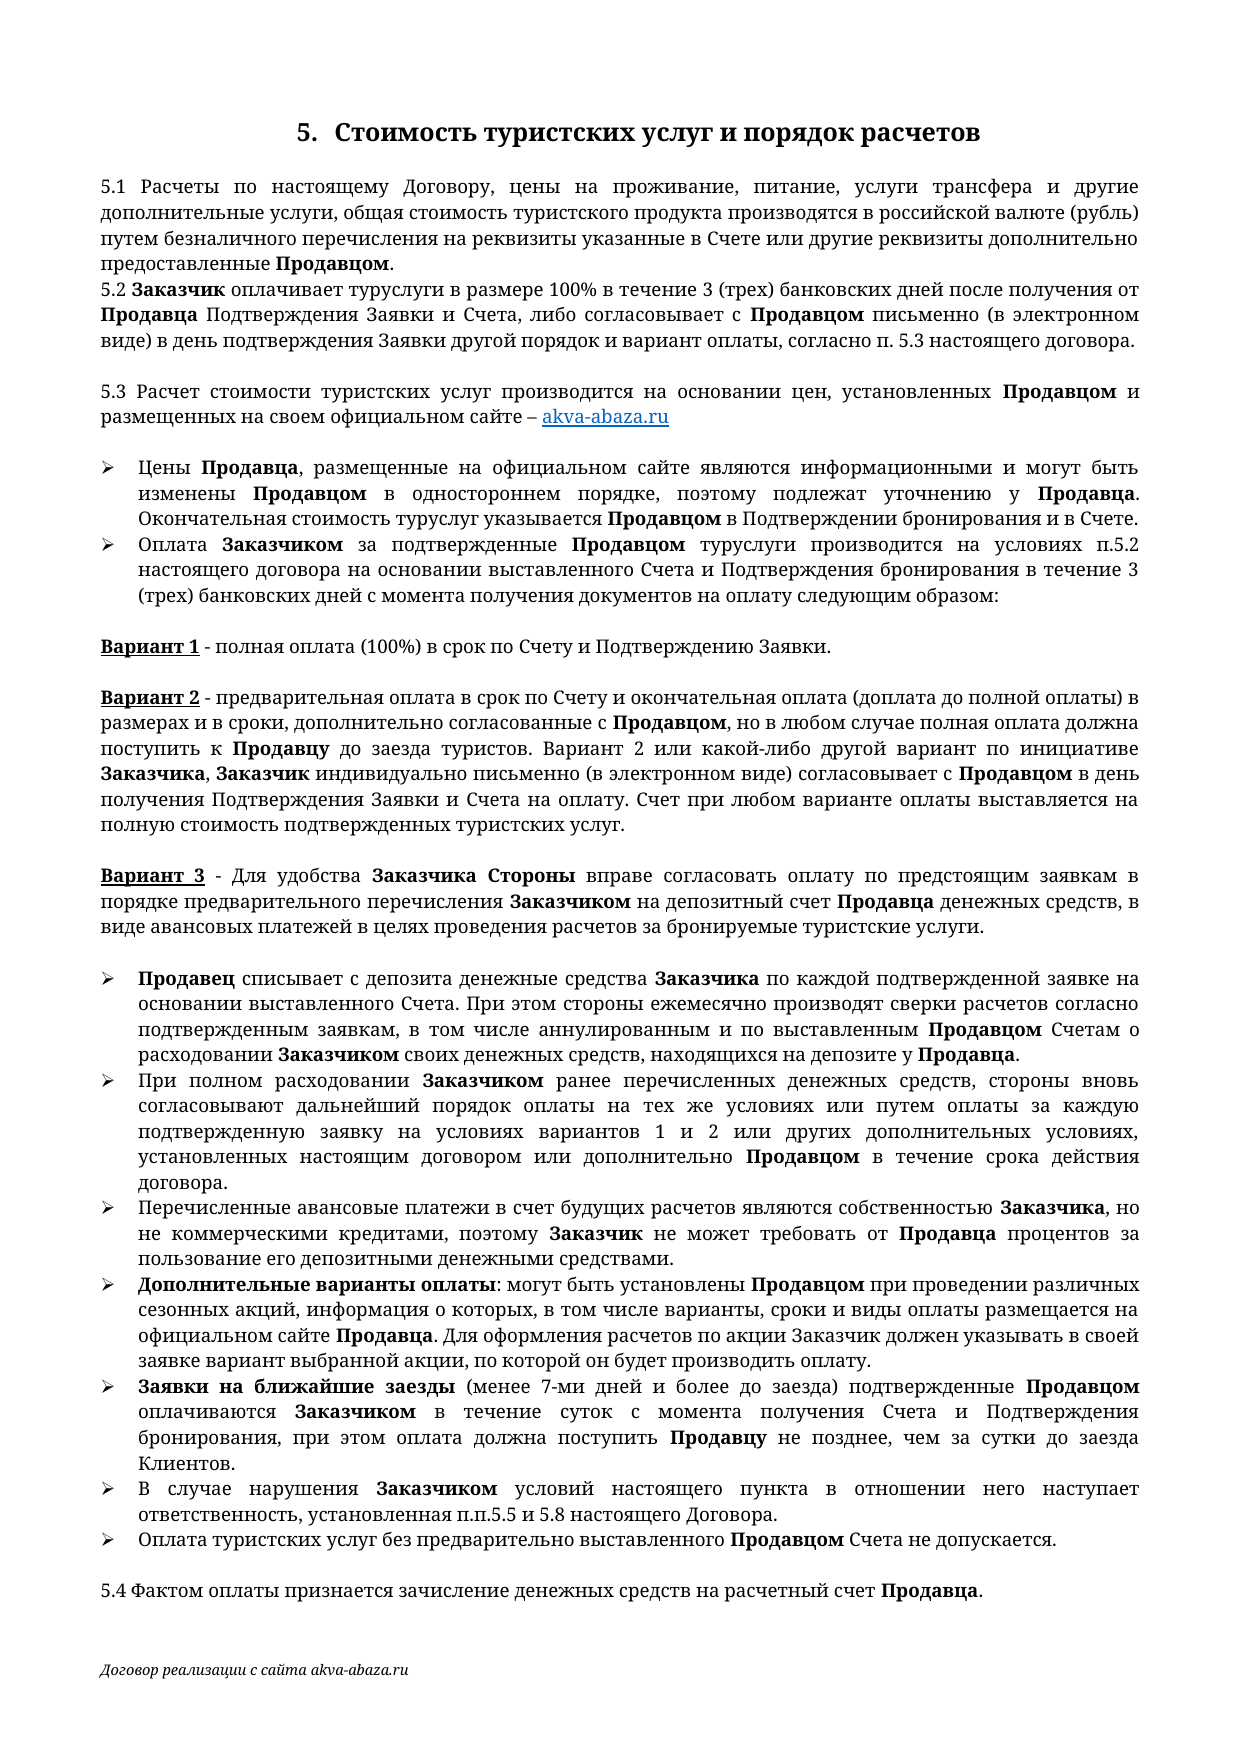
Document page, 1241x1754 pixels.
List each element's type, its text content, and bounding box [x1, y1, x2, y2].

text Вариант 2 - предварительная оплата в срок по Счету и окончательная оплата (доплата до полной оплаты) в размерах и в сроки, дополнительно согласованные с Продавцом, но в любом случае полная оплата должна поступить к Продавцу до заезда туристов. Вариант 2 или какой-либо другой вариант по инициативе Заказчика, Заказчик индивидуально письменно (в электронном виде) согласовывает с Продавцом в день получения Подтверждения Заявки и Счета на оплату. Счет при любом варианте оплаты выставляется на полную стоимость подтвержденных туристских услуг. [100, 684, 1140, 837]
text 5.4 Фактом оплаты признается зачисление денежных средств на расчетный счет Продавца. [100, 1577, 1140, 1603]
list Оплата туристских услуг без предварительно выставленного Продавцом Счета не допускается. [100, 1526, 1140, 1552]
list Перечисленные авансовые платежи в счет будущих расчетов являются собственностью Заказчика, но не коммерческими кредитами, поэтому Заказчик не может требовать от Продавца процентов за пользование его депозитными денежными средствами. [100, 1194, 1140, 1271]
list Стоимость туристских услуг и порядок расчетов [138, 114, 1140, 148]
list Продавец списывает с депозита денежные средства Заказчика по каждой подтвержденной заявке на основании выставленного Счета. При этом стороны ежемесячно производят сверки расчетов согласно подтвержденным заявкам, в том числе аннулированным и по выставленным Продавцом Счетам о расходовании Заказчиком своих денежных средств, находящихся на депозите у Продавца. [100, 965, 1140, 1067]
list Заявки на ближайшие заезды (менее 7-ми дней и более до заезда) подтвержденные Продавцом оплачиваются Заказчиком в течение суток с момента получения Счета и Подтверждения бронирования, при этом оплата должна поступить Продавцу не позднее, чем за сутки до заезда Клиентов. [100, 1373, 1140, 1475]
text 5.1 Расчеты по настоящему Договору, цены на проживание, питание, услуги трансфера и другие дополнительные услуги, общая стоимость туристского продукта производятся в российской валюте (рубль) путем безналичного перечисления на реквизиты указанные в Счете или другие реквизиты дополнительно предоставленные Продавцом. [100, 174, 1140, 276]
list Оплата Заказчиком за подтвержденные Продавцом туруслуги производится на условиях п.5.2 настоящего договора на основании выставленного Счета и Подтверждения бронирования в течение 3 (трех) банковских дней с момента получения документов на оплату следующим образом: [100, 531, 1140, 608]
text Вариант 3 - Для удобства Заказчика Стороны вправе согласовать оплату по предстоящим заявкам в порядке предварительного перечисления Заказчиком на депозитный счет Продавца денежных средств, в виде авансовых платежей в целях проведения расчетов за бронируемые туристские услуги. [100, 863, 1140, 939]
list Цены Продавца, размещенные на официальном сайте являются информационными и могут быть изменены Продавцом в одностороннем порядке, поэтому подлежат уточнению у Продавца. Окончательная стоимость туруслуг указывается Продавцом в Подтверждении бронирования и в Счете. [100, 454, 1140, 531]
list Дополнительные варианты оплаты: могут быть установлены Продавцом при проведении различных сезонных акций, информация о которых, в том числе варианты, сроки и виды оплаты размещается на официальном сайте Продавца. Для оформления расчетов по акции Заказчик должен указывать в своей заявке вариант выбранной акции, по которой он будет производить оплату. [100, 1271, 1140, 1373]
text 5.3 Расчет стоимости туристских услуг производится на основании цен, установленных Продавцом и размещенных на своем официальном сайте – akva-abaza.ru [100, 378, 1140, 429]
text Вариант 1 - полная оплата (100%) в срок по Счету и Подтверждению Заявки. [100, 633, 1140, 659]
list При полном расходовании Заказчиком ранее перечисленных денежных средств, стороны вновь согласовывают дальнейший порядок оплаты на тех же условиях или путем оплаты за каждую подтвержденную заявку на условиях вариантов 1 и 2 или других дополнительных условиях, установленных настоящим договором или дополнительно Продавцом в течение срока действия договора. [100, 1067, 1140, 1194]
text 5.2 Заказчик оплачивает туруслуги в размере 100% в течение 3 (трех) банковских дней после получения от Продавца Подтверждения Заявки и Счета, либо согласовывает с Продавцом письменно (в электронном виде) в день подтверждения Заявки другой порядок и вариант оплаты, согласно п. 5.3 настоящего договора. [100, 276, 1140, 352]
list В случае нарушения Заказчиком условий настоящего пункта в отношении него наступает ответственность, установленная п.п.5.5 и 5.8 настоящего Договора. [100, 1475, 1140, 1526]
